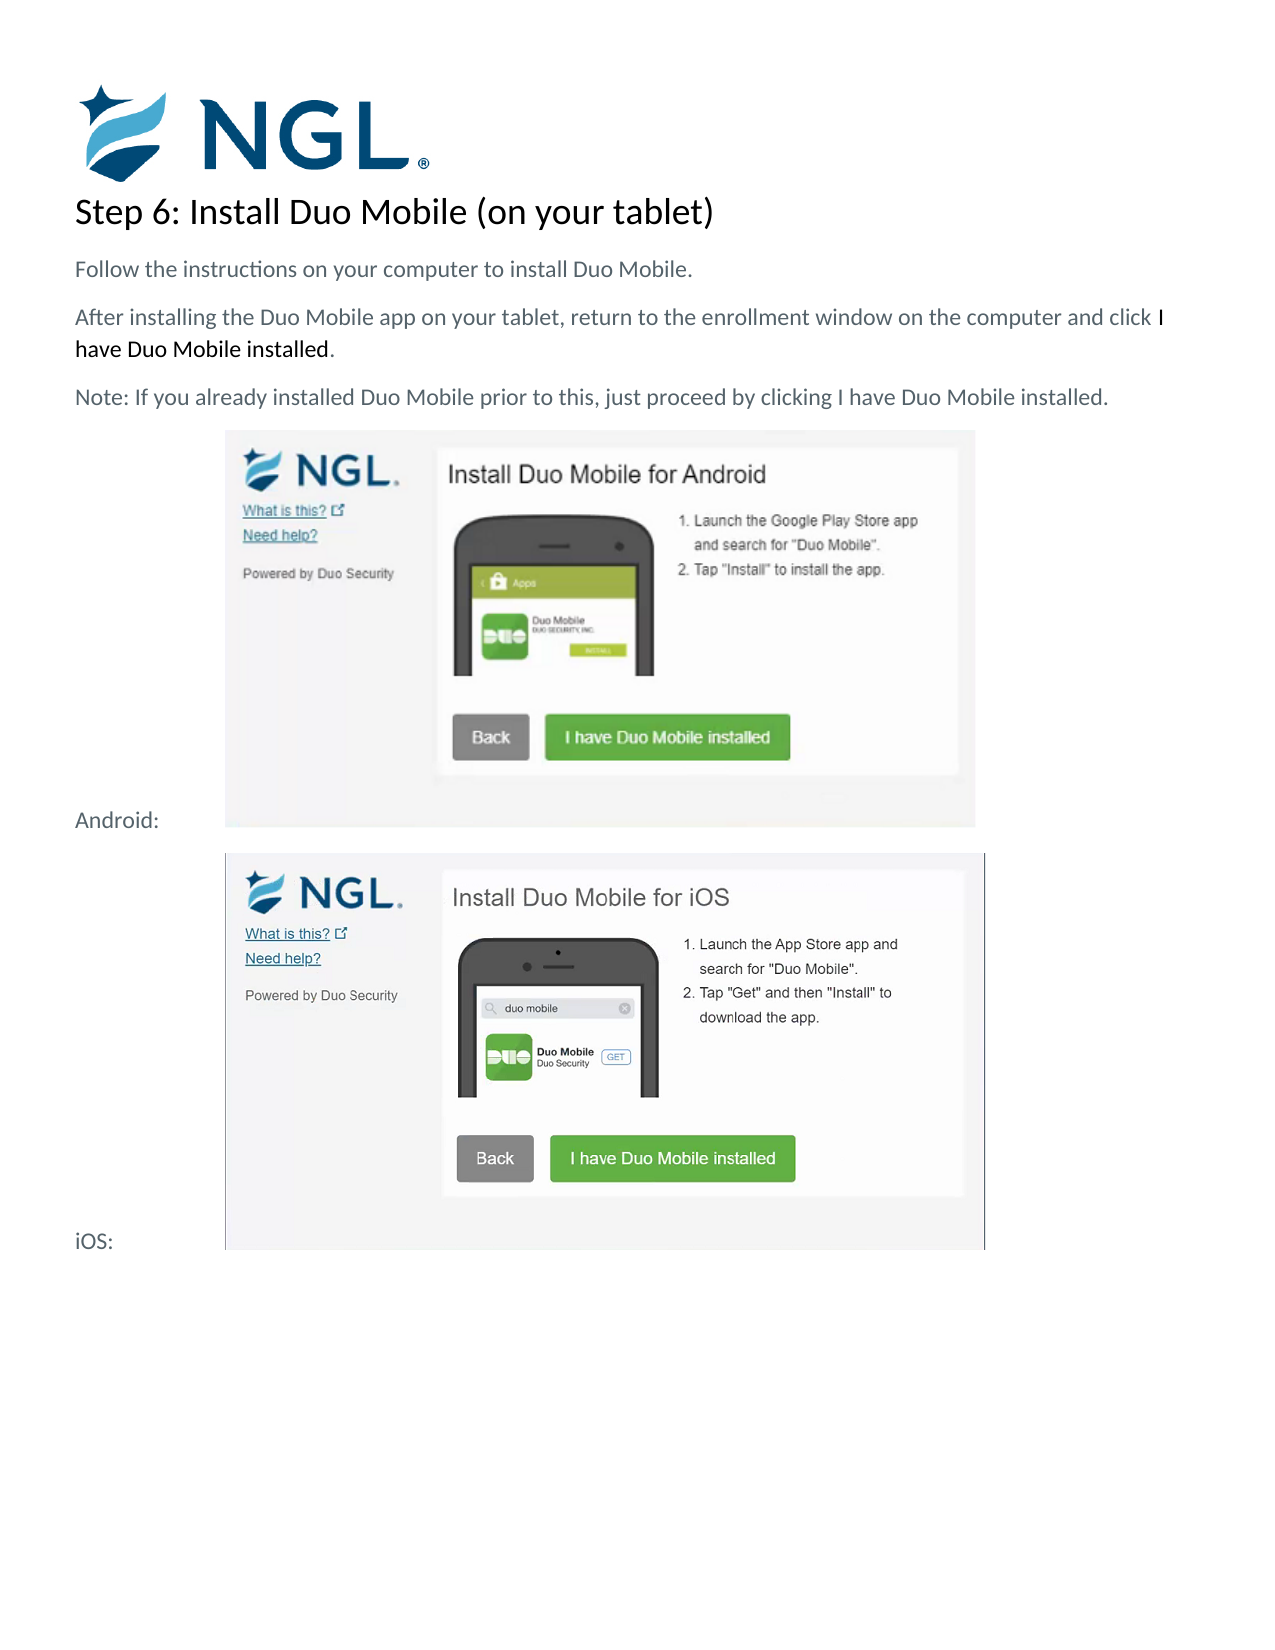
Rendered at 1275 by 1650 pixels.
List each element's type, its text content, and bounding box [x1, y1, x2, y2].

picture [75, 75, 437, 189]
text Note: If you already installed Duo Mobile prior to this, just proceed by clicking I have Duo Mobile installed. [75, 382, 1200, 412]
text After installing the Duo Mobile app on your tablet, return to the enrollment window on the computer and click I have Duo Mobile installed. [75, 302, 1200, 363]
text Step 6: Install Duo Mobile (on your tablet) [75, 188, 1200, 234]
picture [225, 853, 986, 1250]
text Follow the instructions on your computer to install Duo Mobile. [75, 254, 1200, 283]
picture [225, 430, 977, 829]
